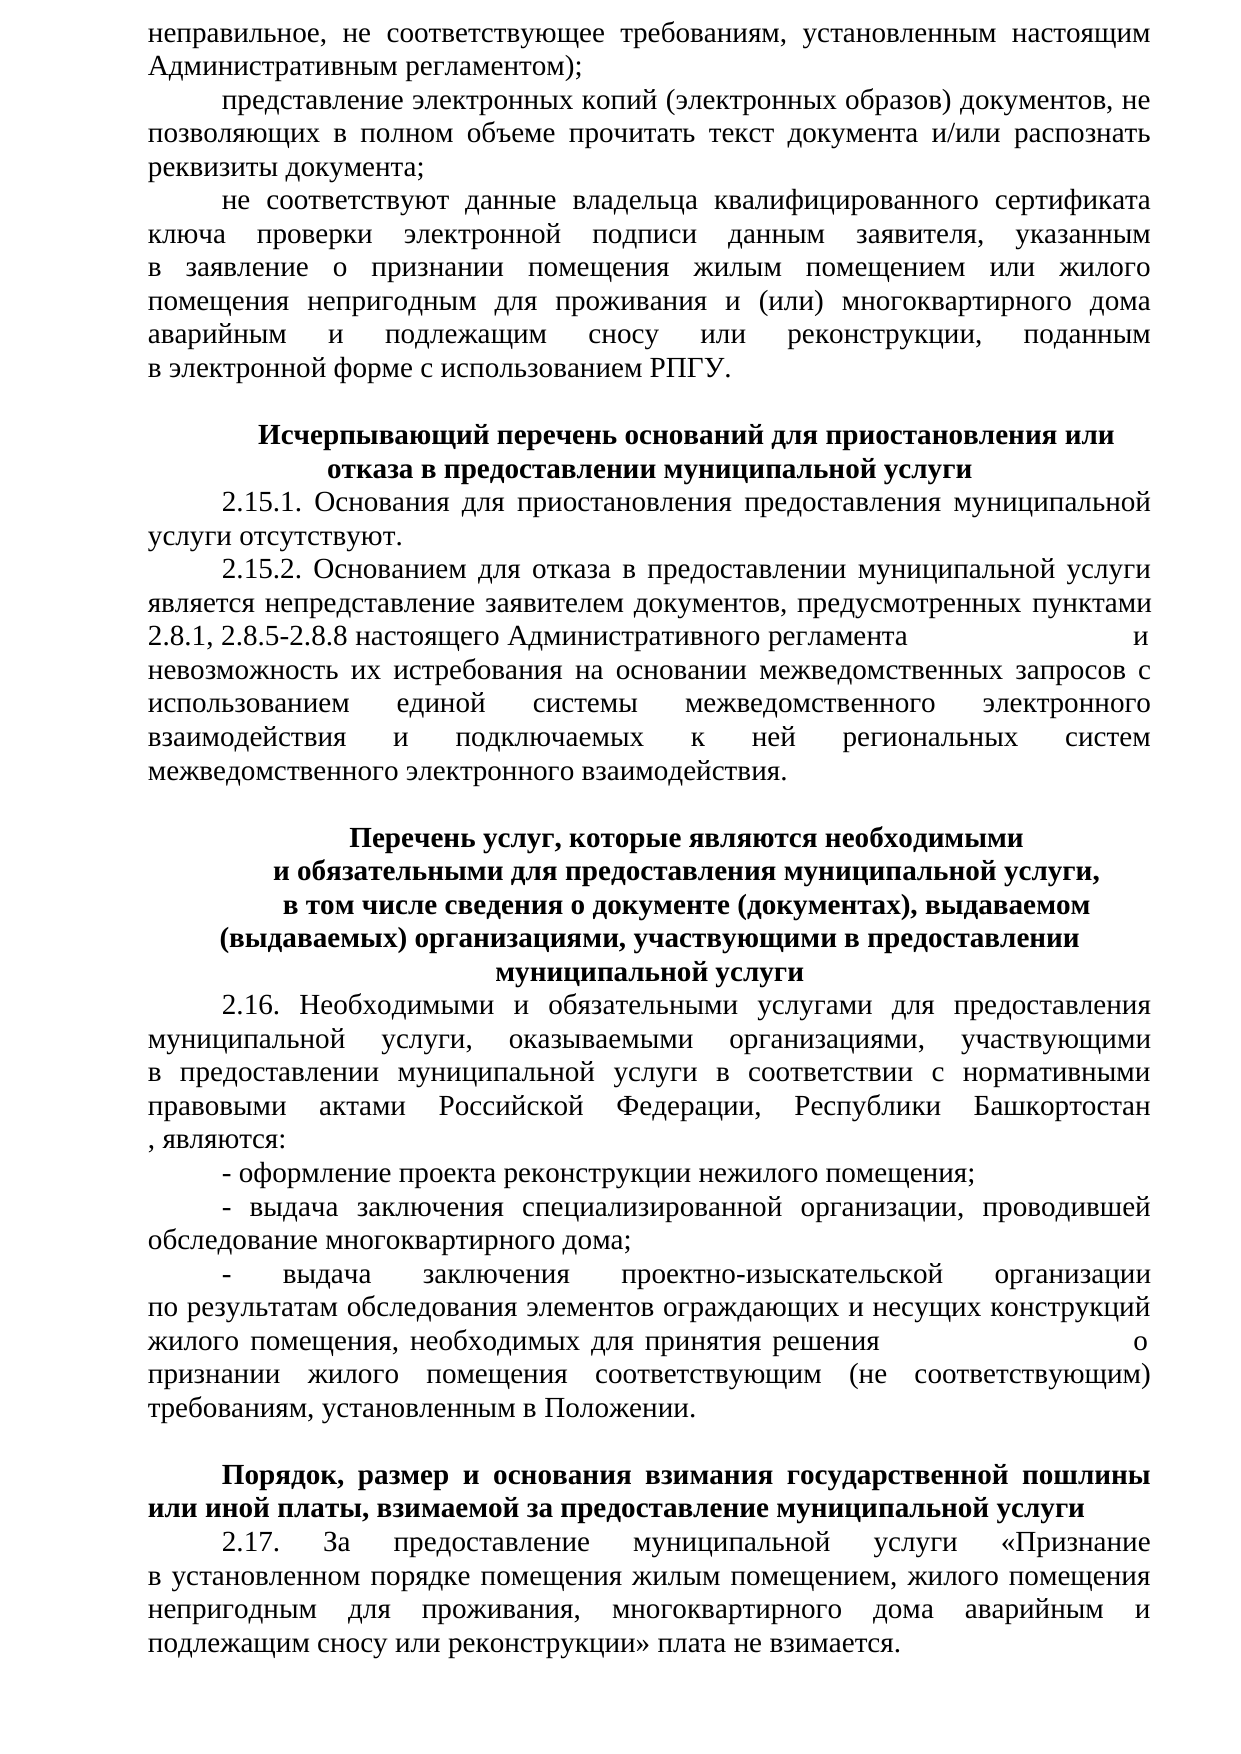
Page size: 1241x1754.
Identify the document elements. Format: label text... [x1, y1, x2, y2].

text 2.15.1. Основания для приостановления предоставления муниципальной услуги отсутствуют. [148, 484, 1152, 551]
text 2.16. Необходимыми и обязательными услугами для предоставления муниципальной услуги, оказываемыми организациями, участвующими в предоставлении муниципальной услуги в соответствии с нормативными правовыми актами Российской Федерации, Республики Башкортостан , являются: [148, 987, 1152, 1155]
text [148, 15, 1152, 82]
text представление электронных копий (электронных образов) документов, не позволяющих в полном объеме прочитать текст документа и/или распознать реквизиты документа; [148, 82, 1152, 182]
text 2.15.2. Основанием для отказа в предоставлении муниципальной услуги является непредставление заявителем документов, предусмотренных пунктами 2.8.1, 2.8.5-2.8.8 настоящего Административного регламента и невозможность их истребования на основании межведомственных запросов с использованием единой системы межведомственного электронного взаимодействия и подключаемых к ней региональных систем межведомственного электронного взаимодействия. [148, 551, 1152, 786]
text Исчерпывающий перечень оснований для приостановления или отказа в предоставлении муниципальной услуги [148, 417, 1152, 484]
text 2.17. За предоставление муниципальной услуги «Признание в установленном порядке помещения жилым помещением, жилого помещения непригодным для проживания, многоквартирного дома аварийным и подлежащим сносу или реконструкции» плата не взимается. [148, 1524, 1152, 1658]
text - выдача заключения специализированной организации, проводившей обследование многоквартирного дома; [148, 1189, 1152, 1256]
text Порядок, размер и основания взимания государственной пошлины или иной платы, взимаемой за предоставление муниципальной услуги [148, 1457, 1152, 1524]
text и обязательными для предоставления муниципальной услуги, [148, 853, 1152, 887]
text - выдача заключения проектно-изыскательской организации по результатам обследования элементов ограждающих и несущих конструкций жилого помещения, необходимых для принятия решения о признании жилого помещения соответствующим (не соответствующим) требованиям, установленным в Положении. [148, 1256, 1152, 1423]
text - оформление проекта реконструкции нежилого помещения; [148, 1155, 1152, 1189]
text в том числе сведения о документе (документах), выдаваемом (выдаваемых) организациями, участвующими в предоставлении муниципальной услуги [148, 887, 1152, 987]
text не соответствуют данные владельца квалифицированного сертификата ключа проверки электронной подписи данным заявителя, указанным в заявление о признании помещения жилым помещением или жилого помещения непригодным для проживания и (или) многоквартирного дома аварийным и подлежащим сносу или реконструкции, поданным в электронной форме с использованием РПГУ. [148, 182, 1152, 384]
text Перечень услуг, которые являются необходимыми [148, 820, 1152, 853]
